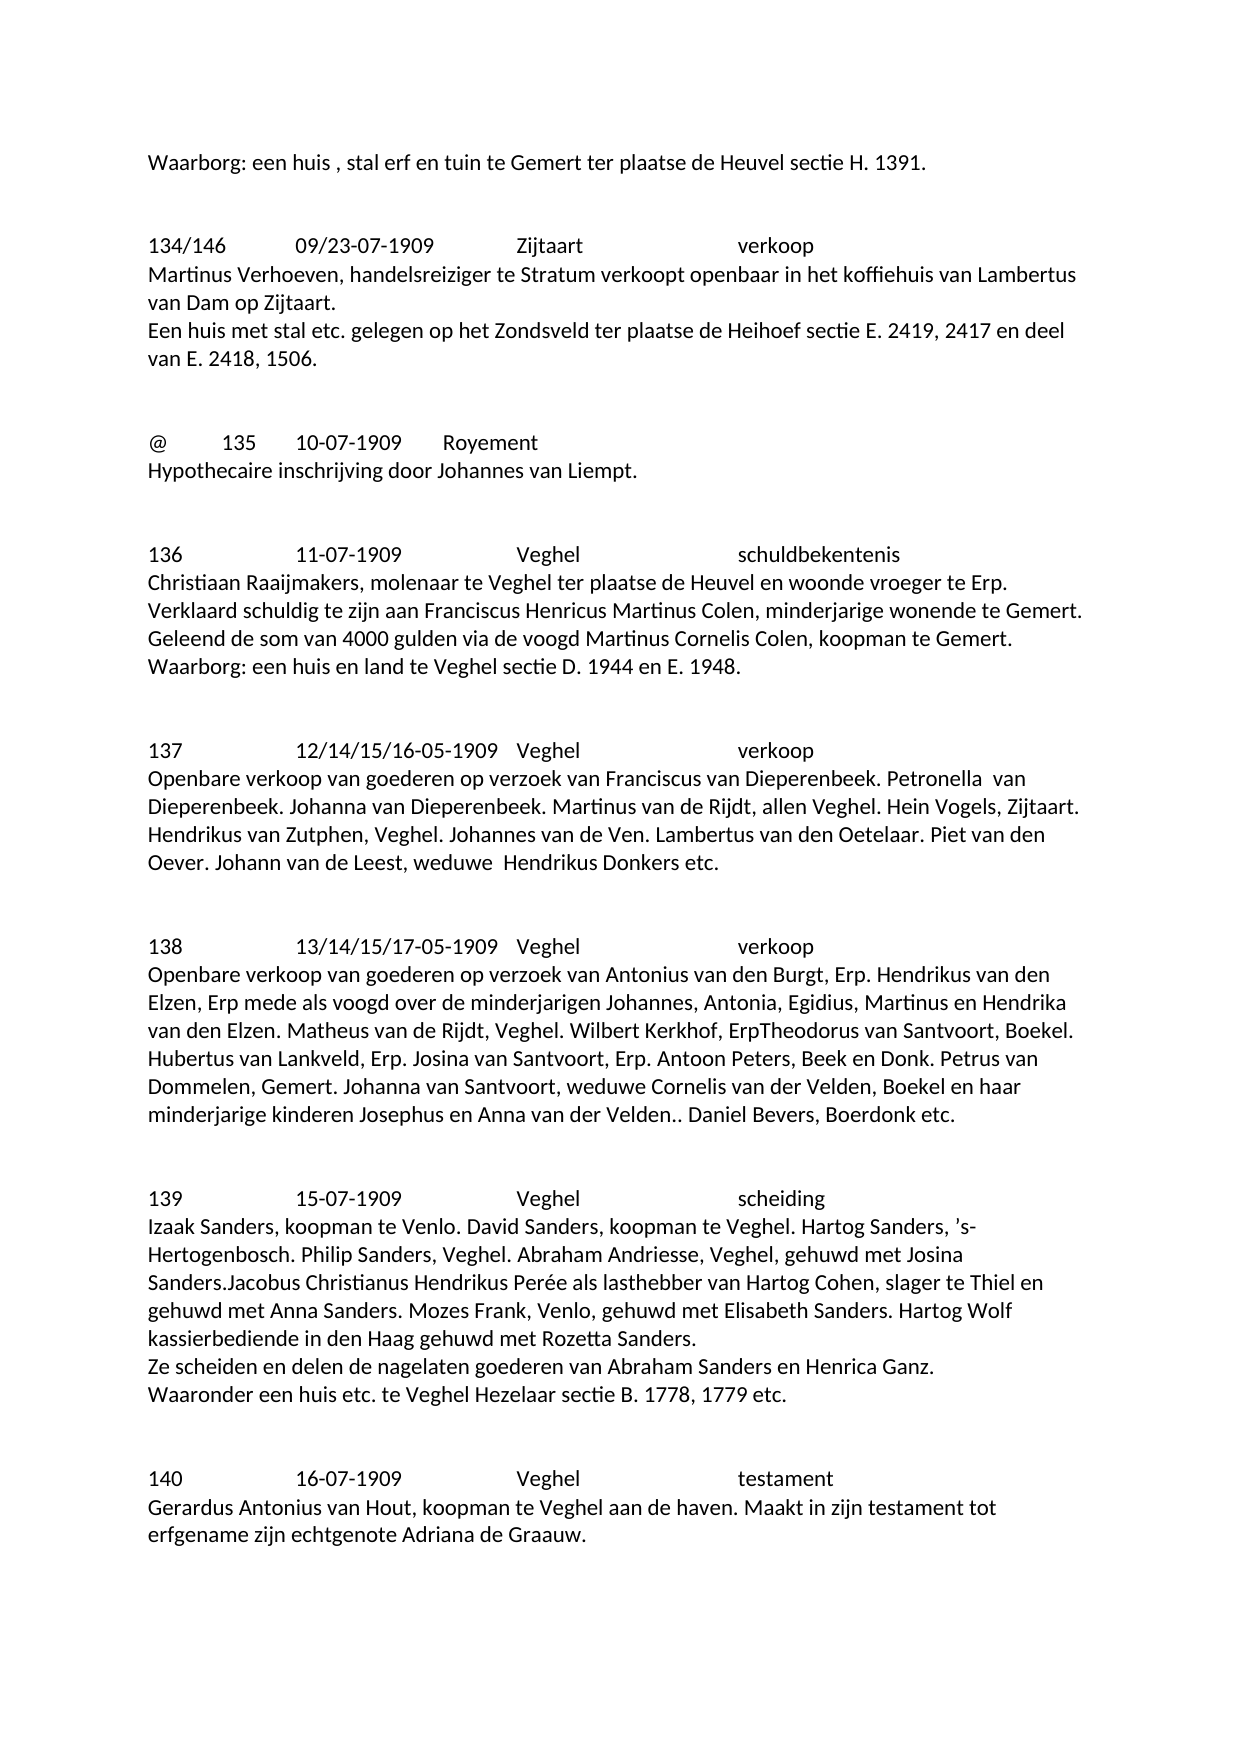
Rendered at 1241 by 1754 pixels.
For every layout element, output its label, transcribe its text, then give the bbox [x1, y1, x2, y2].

text Izaak Sanders, koopman te Venlo. David Sanders, koopman te Veghel. Hartog Sanders, ’s-Hertogenbosch. Philip Sanders, Veghel. Abraham Andriesse, Veghel, gehuwd met Josina Sanders.Jacobus Christianus Hendrikus Perée als lasthebber van Hartog Cohen, slager te Thiel en gehuwd met Anna Sanders. Mozes Frank, Venlo, gehuwd met Elisabeth Sanders. Hartog Wolf kassierbediende in den Haag gehuwd met Rozetta Sanders. [148, 1212, 1093, 1352]
text 140 16-07-1909 Veghel testament [148, 1464, 1093, 1493]
text Waarborg: een huis , stal erf en tuin te Gemert ter plaatse de Heuvel sectie H. 1391. [148, 148, 1093, 176]
text 137 12/14/15/16-05-1909 Veghel verkoop [148, 736, 1093, 764]
text Openbare verkoop van goederen op verzoek van Antonius van den Burgt, Erp. Hendrikus van den Elzen, Erp mede als voogd over de minderjarigen Johannes, Antonia, Egidius, Martinus en Hendrika van den Elzen. Matheus van de Rijdt, Veghel. Wilbert Kerkhof, ErpTheodorus van Santvoort, Boekel. Hubertus van Lankveld, Erp. Josina van Santvoort, Erp. Antoon Peters, Beek en Donk. Petrus van Dommelen, Gemert. Johanna van Santvoort, weduwe Cornelis van der Velden, Boekel en haar minderjarige kinderen Josephus en Anna van der Velden.. Daniel Bevers, Boerdonk etc. [148, 960, 1093, 1128]
text Ze scheiden en delen de nagelaten goederen van Abraham Sanders en Henrica Ganz. [148, 1352, 1093, 1381]
text Christiaan Raaijmakers, molenaar te Veghel ter plaatse de Heuvel en woonde vroeger te Erp. [148, 568, 1093, 596]
text Hypothecaire inschrijving door Johannes van Liempt. [148, 456, 1093, 484]
text 134/146 09/23-07-1909 Zijtaart verkoop [148, 232, 1093, 260]
text 136 11-07-1909 Veghel schuldbekentenis [148, 540, 1093, 568]
text Waaronder een huis etc. te Veghel Hezelaar sectie B. 1778, 1779 etc. [148, 1381, 1093, 1408]
text Een huis met stal etc. gelegen op het Zondsveld ter plaatse de Heihoef sectie E. 2419, 2417 en deel van E. 2418, 1506. [148, 316, 1093, 372]
text Martinus Verhoeven, handelsreiziger te Stratum verkoopt openbaar in het koffiehuis van Lambertus van Dam op Zijtaart. [148, 260, 1093, 316]
text Verklaard schuldig te zijn aan Franciscus Henricus Martinus Colen, minderjarige wonende te Gemert. Geleend de som van 4000 gulden via de voogd Martinus Cornelis Colen, koopman te Gemert. [148, 596, 1093, 652]
text @ 135 10-07-1909 Royement [148, 428, 1093, 456]
text 138 13/14/15/17-05-1909 Veghel verkoop [148, 932, 1093, 960]
text Openbare verkoop van goederen op verzoek van Franciscus van Dieperenbeek. Petronella van Dieperenbeek. Johanna van Dieperenbeek. Martinus van de Rijdt, allen Veghel. Hein Vogels, Zijtaart. Hendrikus van Zutphen, Veghel. Johannes van de Ven. Lambertus van den Oetelaar. Piet van den Oever. Johann van de Leest, weduwe Hendrikus Donkers etc. [148, 764, 1093, 876]
text Gerardus Antonius van Hout, koopman te Veghel aan de haven. Maakt in zijn testament tot erfgename zijn echtgenote Adriana de Graauw. [148, 1493, 1093, 1549]
text Waarborg: een huis en land te Veghel sectie D. 1944 en E. 1948. [148, 652, 1093, 680]
text 139 15-07-1909 Veghel scheiding [148, 1184, 1093, 1212]
